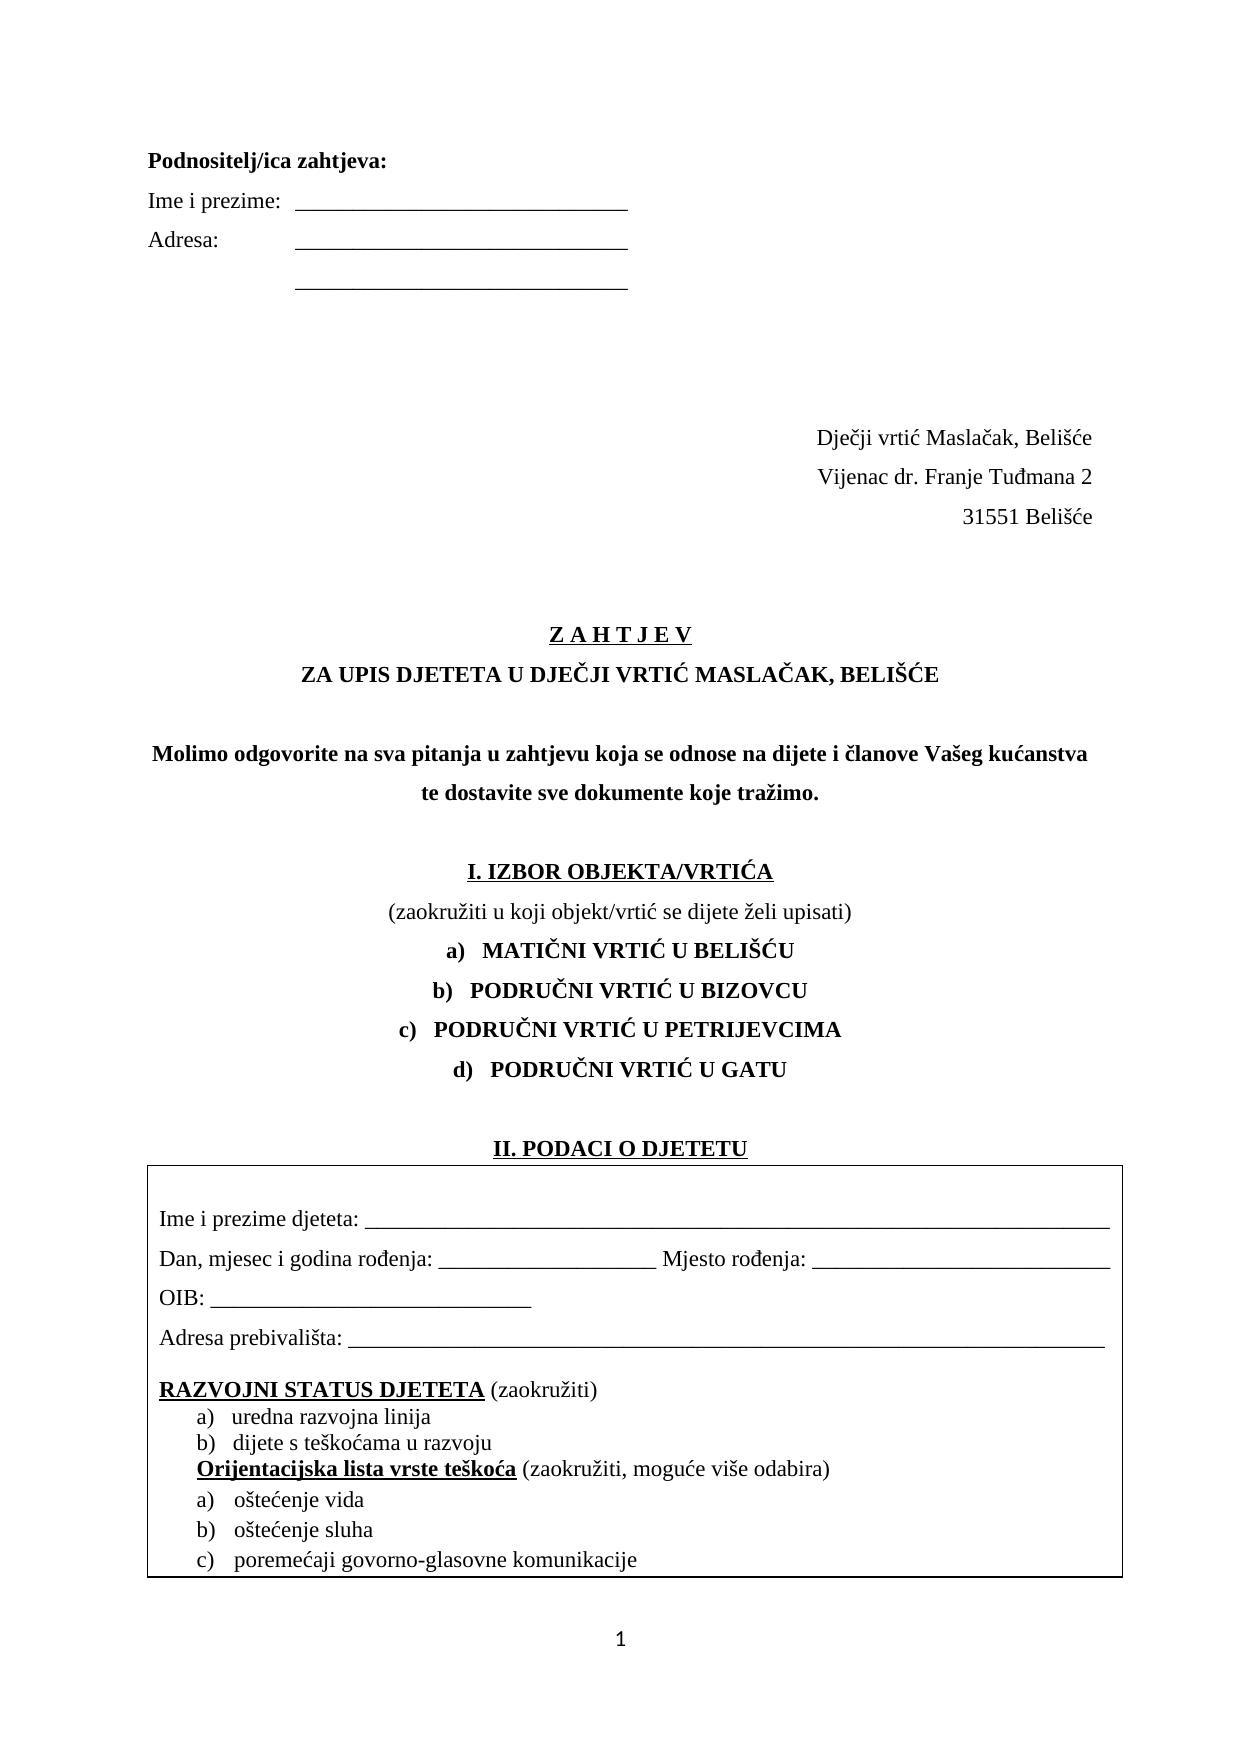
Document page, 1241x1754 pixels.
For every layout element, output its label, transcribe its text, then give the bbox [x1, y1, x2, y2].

text a) MATIČNI VRTIĆ U BELIŠĆU [148, 937, 1093, 963]
text 31551 Belišće [148, 503, 1093, 529]
text c) PODRUČNI VRTIĆ U PETRIJEVCIMA [148, 1016, 1093, 1042]
text Podnositelj/ica zahtjeva: [148, 148, 1093, 174]
text (zaokružiti u koji objekt/vrtić se dijete želi upisati) [148, 898, 1093, 924]
text Z A H T J E V [148, 621, 1093, 648]
text Dječji vrtić Maslačak, Belišće [148, 424, 1093, 450]
text I. IZBOR OBJEKTA/VRTIĆA [148, 858, 1093, 884]
text II. PODACI O DJETETU [148, 1134, 1093, 1161]
text Vijenac dr. Franje Tuđmana 2 [148, 463, 1093, 490]
text ZA UPIS DJETETA U DJEČJI VRTIĆ MASLAČAK, BELIŠĆE [148, 661, 1093, 687]
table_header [148, 1166, 1122, 1576]
text Molimo odgovorite na sva pitanja u zahtjevu koja se odnose na dijete i članove Vašeg kućanstva te dostavite sve dokumente koje tražimo. [148, 740, 1093, 806]
text b) PODRUČNI VRTIĆ U BIZOVCU [148, 977, 1093, 1003]
text d) PODRUČNI VRTIĆ U GATU [148, 1056, 1093, 1082]
text Adresa: _____________________________ [148, 227, 1093, 253]
text _____________________________ [221, 266, 1093, 292]
text Ime i prezime: _____________________________ [148, 187, 1093, 213]
